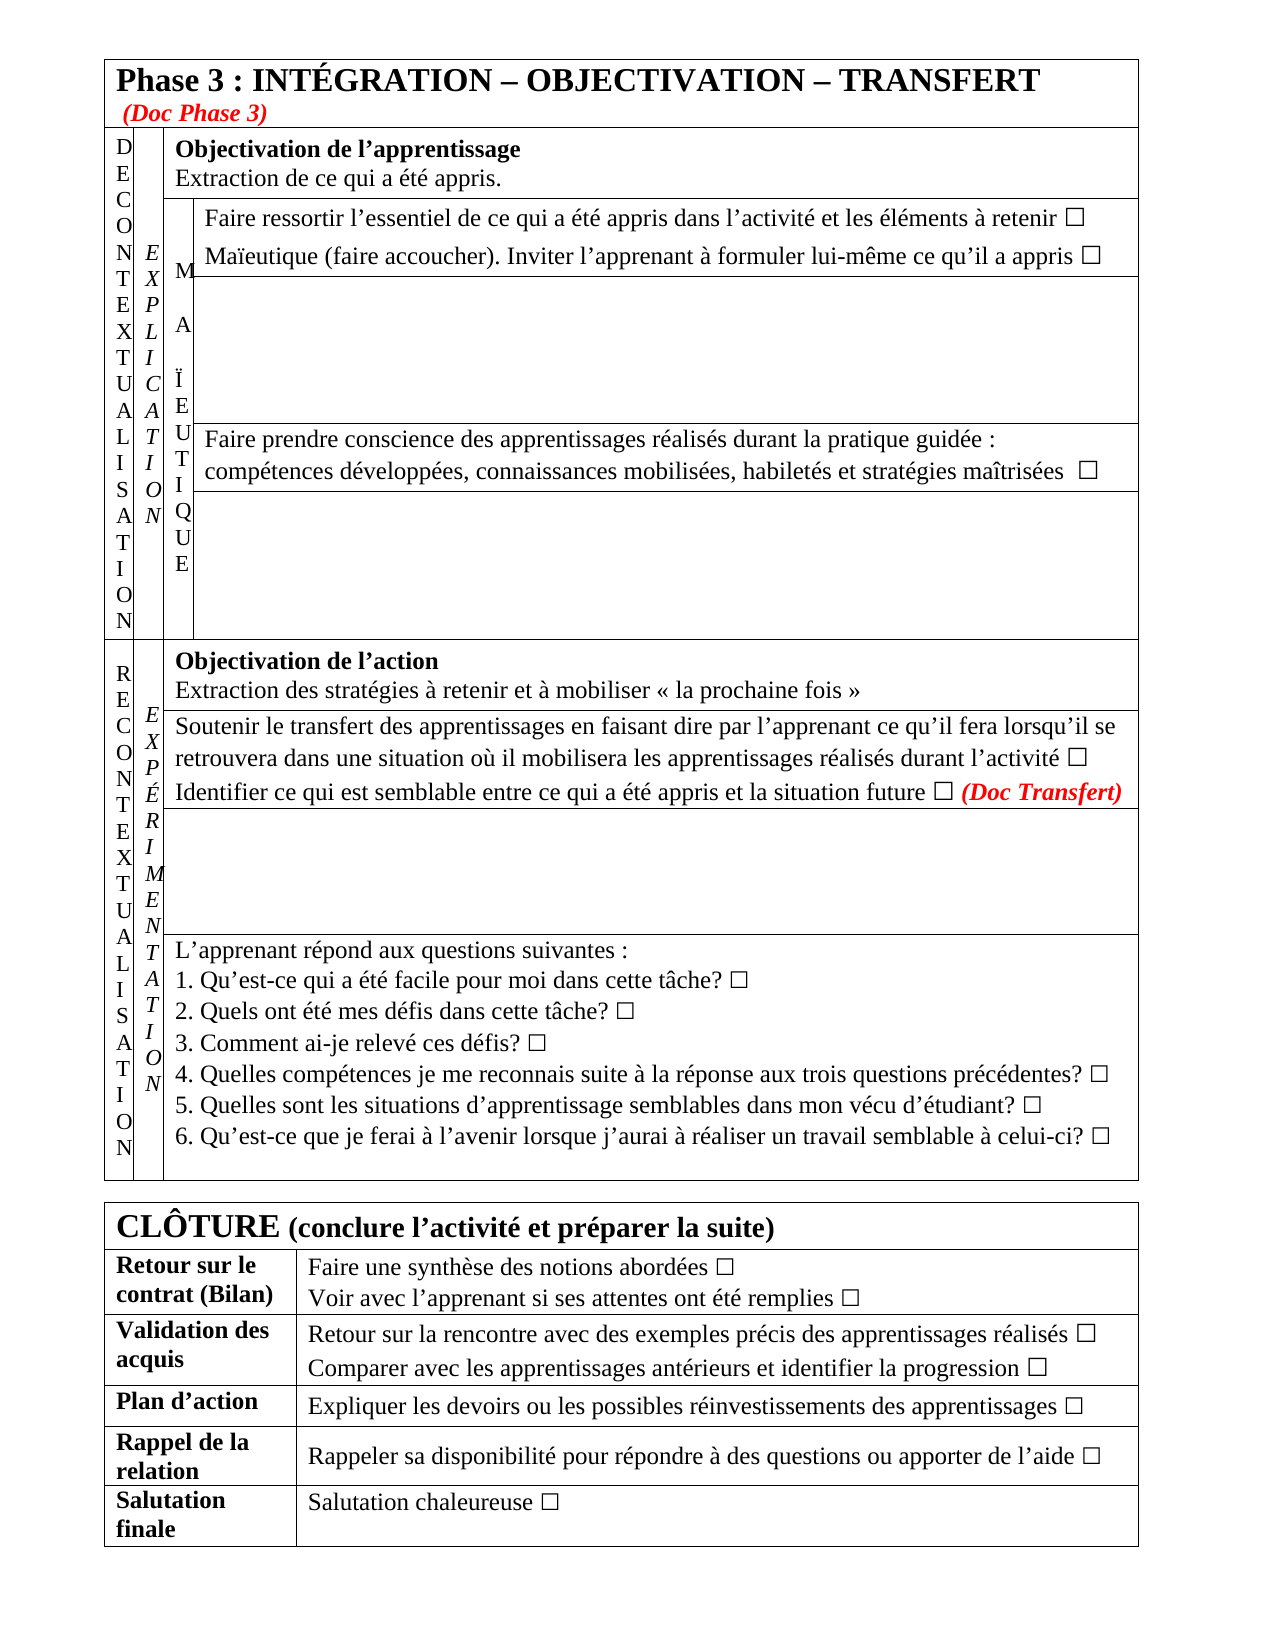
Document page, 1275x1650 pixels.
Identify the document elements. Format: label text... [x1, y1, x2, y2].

table_cell Objectivation de l’apprentissage Extraction de ce qui a été appris. [164, 128, 1138, 198]
table_cell M A ÏEUTIQUE [164, 199, 193, 639]
table_cell EXPÉRIMENTATION [134, 640, 163, 1180]
table_cell Validation des acquis [105, 1315, 296, 1385]
table_cell L’apprenant répond aux questions suivantes : 1. Qu’est-ce qui a été facile pour moi dans cette tâche? 2. Quels ont été mes défis dans cette tâche? 3. Comment ai-je relevé ces défis? 4. Quelles compétences je me reconnais suite à la réponse aux trois questions précédentes? 5. Quelles sont les situations d’apprentissage semblables dans mon vécu d’étudiant? 6. Qu’est-ce que je ferai à l’avenir lorsque j’aurai à réaliser un travail semblable à celui-ci? [164, 935, 1138, 1180]
table_cell Retour sur la rencontre avec des exemples précis des apprentissages réalisés Comparer avec les apprentissages antérieurs et identifier la progression [297, 1315, 1138, 1385]
table_cell Retour sur le contrat (Bilan) [105, 1250, 296, 1314]
table_cell DECONTEXTUALISATION [105, 128, 133, 639]
table_cell [194, 277, 1138, 423]
table_cell EXPLICATION [134, 128, 163, 639]
table_cell [164, 809, 1138, 934]
table_cell Faire une synthèse des notions abordées Voir avec l’apprenant si ses attentes ont été remplies [297, 1250, 1138, 1314]
table_cell Faire ressortir l’essentiel de ce qui a été appris dans l’activité et les éléments à retenir Maïeutique (faire accoucher). Inviter l’apprenant à formuler lui-même ce qu’il a appris [194, 199, 1138, 276]
table_cell Rappeler sa disponibilité pour répondre à des questions ou apporter de l’aide [297, 1427, 1138, 1484]
table_cell Salutation chaleureuse [297, 1486, 1138, 1546]
table_cell RECONTEXTUALISATION [105, 640, 133, 1180]
table_cell Salutation finale [105, 1486, 296, 1546]
table_cell Plan d’action [105, 1386, 296, 1426]
table_cell [194, 492, 1138, 639]
table_header Phase 3 : INTÉGRATION – OBJECTIVATION – TRANSFERT (Doc Phase 3) [105, 60, 1138, 127]
table_cell Objectivation de l’action Extraction des stratégies à retenir et à mobiliser « la prochaine fois » [164, 640, 1138, 710]
table_cell Soutenir le transfert des apprentissages en faisant dire par l’apprenant ce qu’il fera lorsqu’il se retrouvera dans une situation où il mobilisera les apprentissages réalisés durant l’activité Identifier ce qui est semblable entre ce qui a été appris et la situation future (Doc Transfert) [164, 711, 1138, 808]
table_cell Expliquer les devoirs ou les possibles réinvestissements des apprentissages [297, 1386, 1138, 1426]
table_cell Faire prendre conscience des apprentissages réalisés durant la pratique guidée : compétences développées, connaissances mobilisées, habiletés et stratégies maîtrisées [194, 424, 1138, 491]
table_cell Rappel de la relation [105, 1427, 296, 1484]
table_header CLÔTURE (conclure l’activité et préparer la suite) [105, 1203, 1138, 1249]
